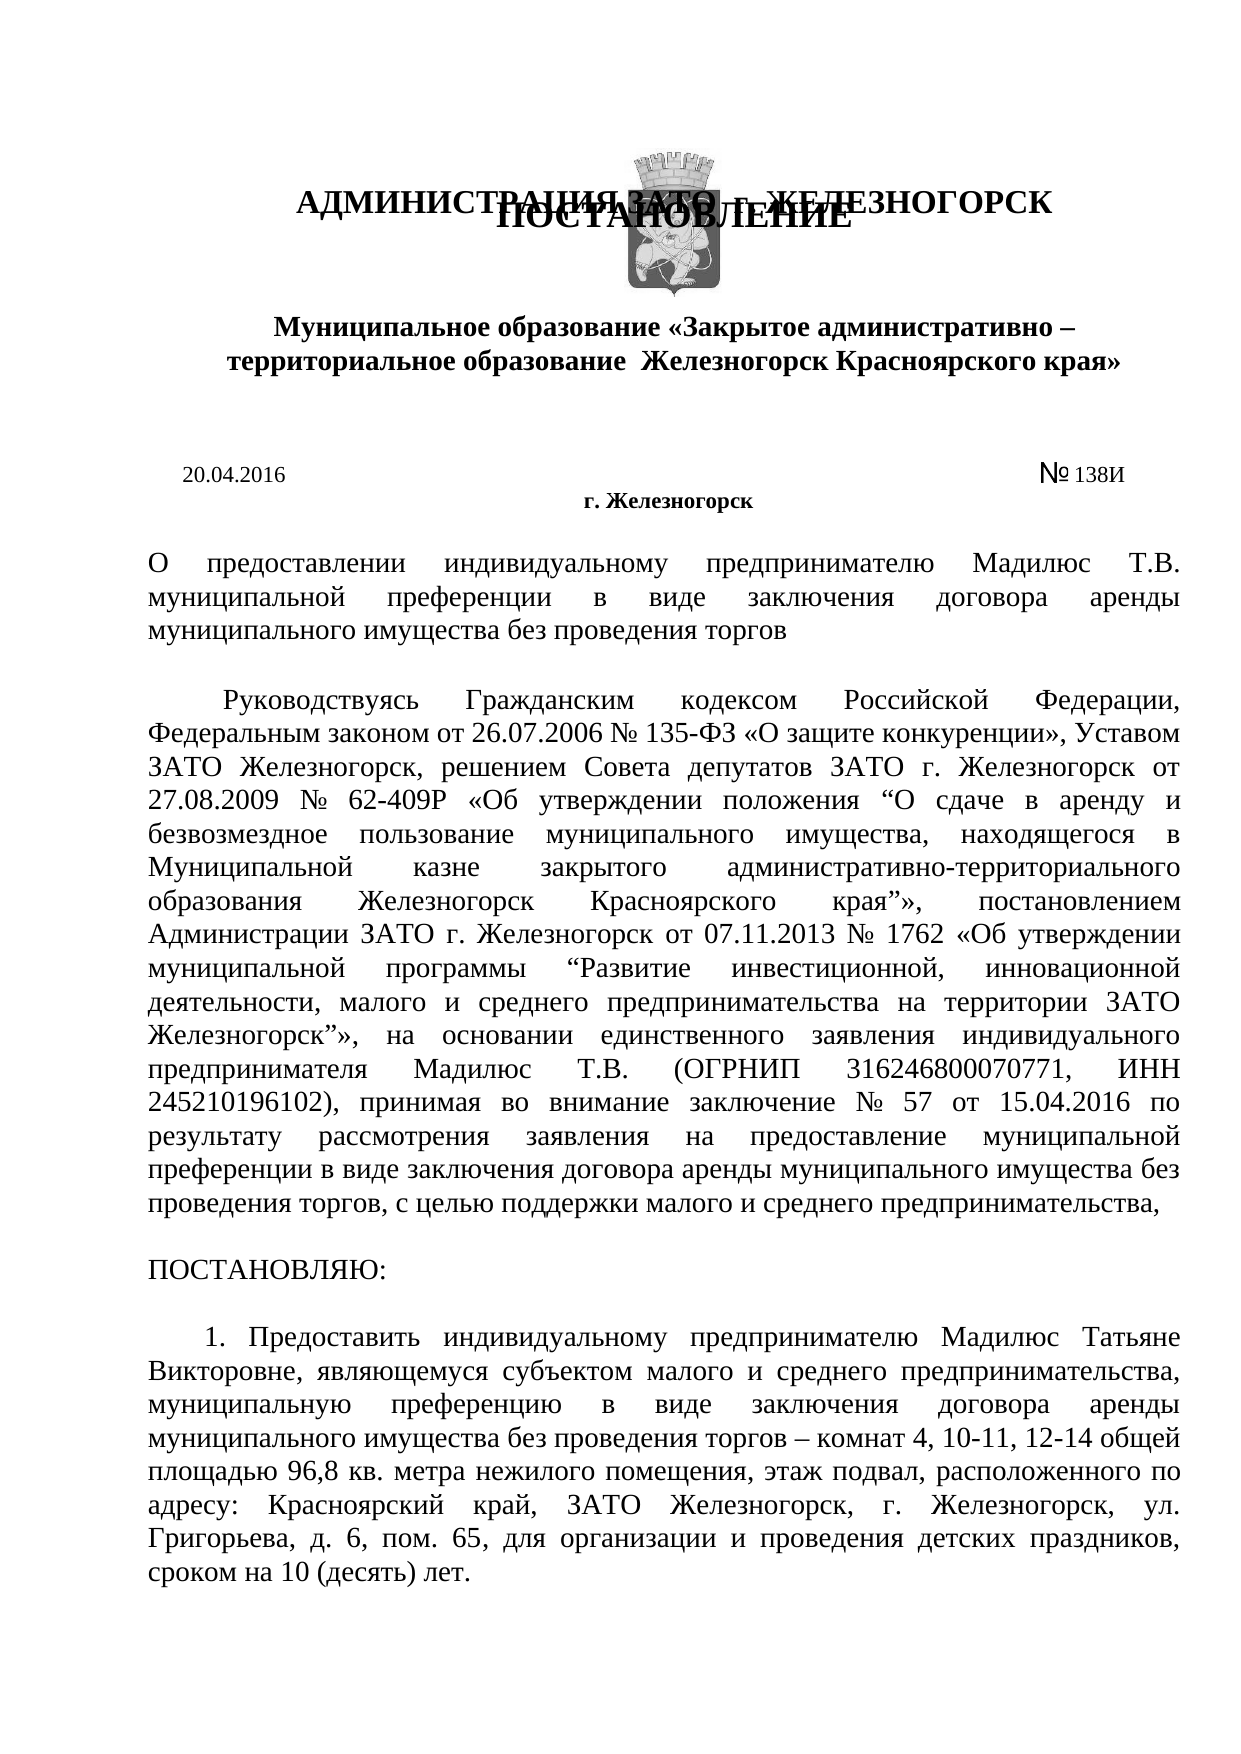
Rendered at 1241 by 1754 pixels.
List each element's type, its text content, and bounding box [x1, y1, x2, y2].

text г. Железногорск [165, 488, 1172, 514]
text 20.04.2016 138И [165, 461, 1172, 488]
text Руководствуясь Гражданским кодексом Российской Федерации, Федеральным законом от 26.07.2006 № 135-ФЗ «О защите конкуренции», Уставом ЗАТО Железногорск, решением Совета депутатов ЗАТО г. Железногорск от 27.08.2009 № 62-409Р «Об утверждении положения “О сдаче в аренду и безвозмездное пользование муниципального имущества, находящегося в Муниципальной казне закрытого административно-территориального образования Железногорск Красноярского края”», постановлением Администрации ЗАТО г. Железногорск от 07.11.2013 № 1762 «Об утверждении муниципальной программы “Развитие инвестиционной, инновационной деятельности, малого и среднего предпринимательства на территории ЗАТО Железногорск”», на основании единственного заявления индивидуального предпринимателя Мадилюс Т.В. (ОГРНИП 316246800070771, ИНН 245210196102), принимая во внимание заключение № 57 от 15.04.2016 по результату рассмотрения заявления на предоставление муниципальной преференции в виде заключения договора аренды муниципального имущества без проведения торгов, с целью поддержки малого и среднего предпринимательства, [148, 682, 1181, 1218]
text ПОСТАНОВЛЕНИЕ [158, 192, 1190, 235]
text О предоставлении индивидуальному предпринимателю Мадилюс Т.В. муниципальной преференции в виде заключения договора аренды муниципального имущества без проведения торгов [148, 444, 1181, 646]
text ПОСТАНОВЛЯЮ: [148, 1252, 1181, 1286]
text Муниципальное образование «Закрытое административно – территориальное образование Железногорск Красноярского края» [158, 309, 1190, 376]
text 1. Предоставить индивидуальному предпринимателю Мадилюс Татьяне Викторовне, являющемуся субъектом малого и среднего предпринимательства, муниципальную преференцию в виде заключения договора аренды муниципального имущества без проведения торгов – комнат 4, 10-11, 12-14 общей площадью 96,8 кв. метра нежилого помещения, этаж подвал, расположенного по адресу: Красноярский край, ЗАТО Железногорск, г. Железногорск, ул. Григорьева, д. 6, пом. 65, для организации и проведения детских праздников, сроком на 10 (десять) лет. [148, 1319, 1181, 1587]
